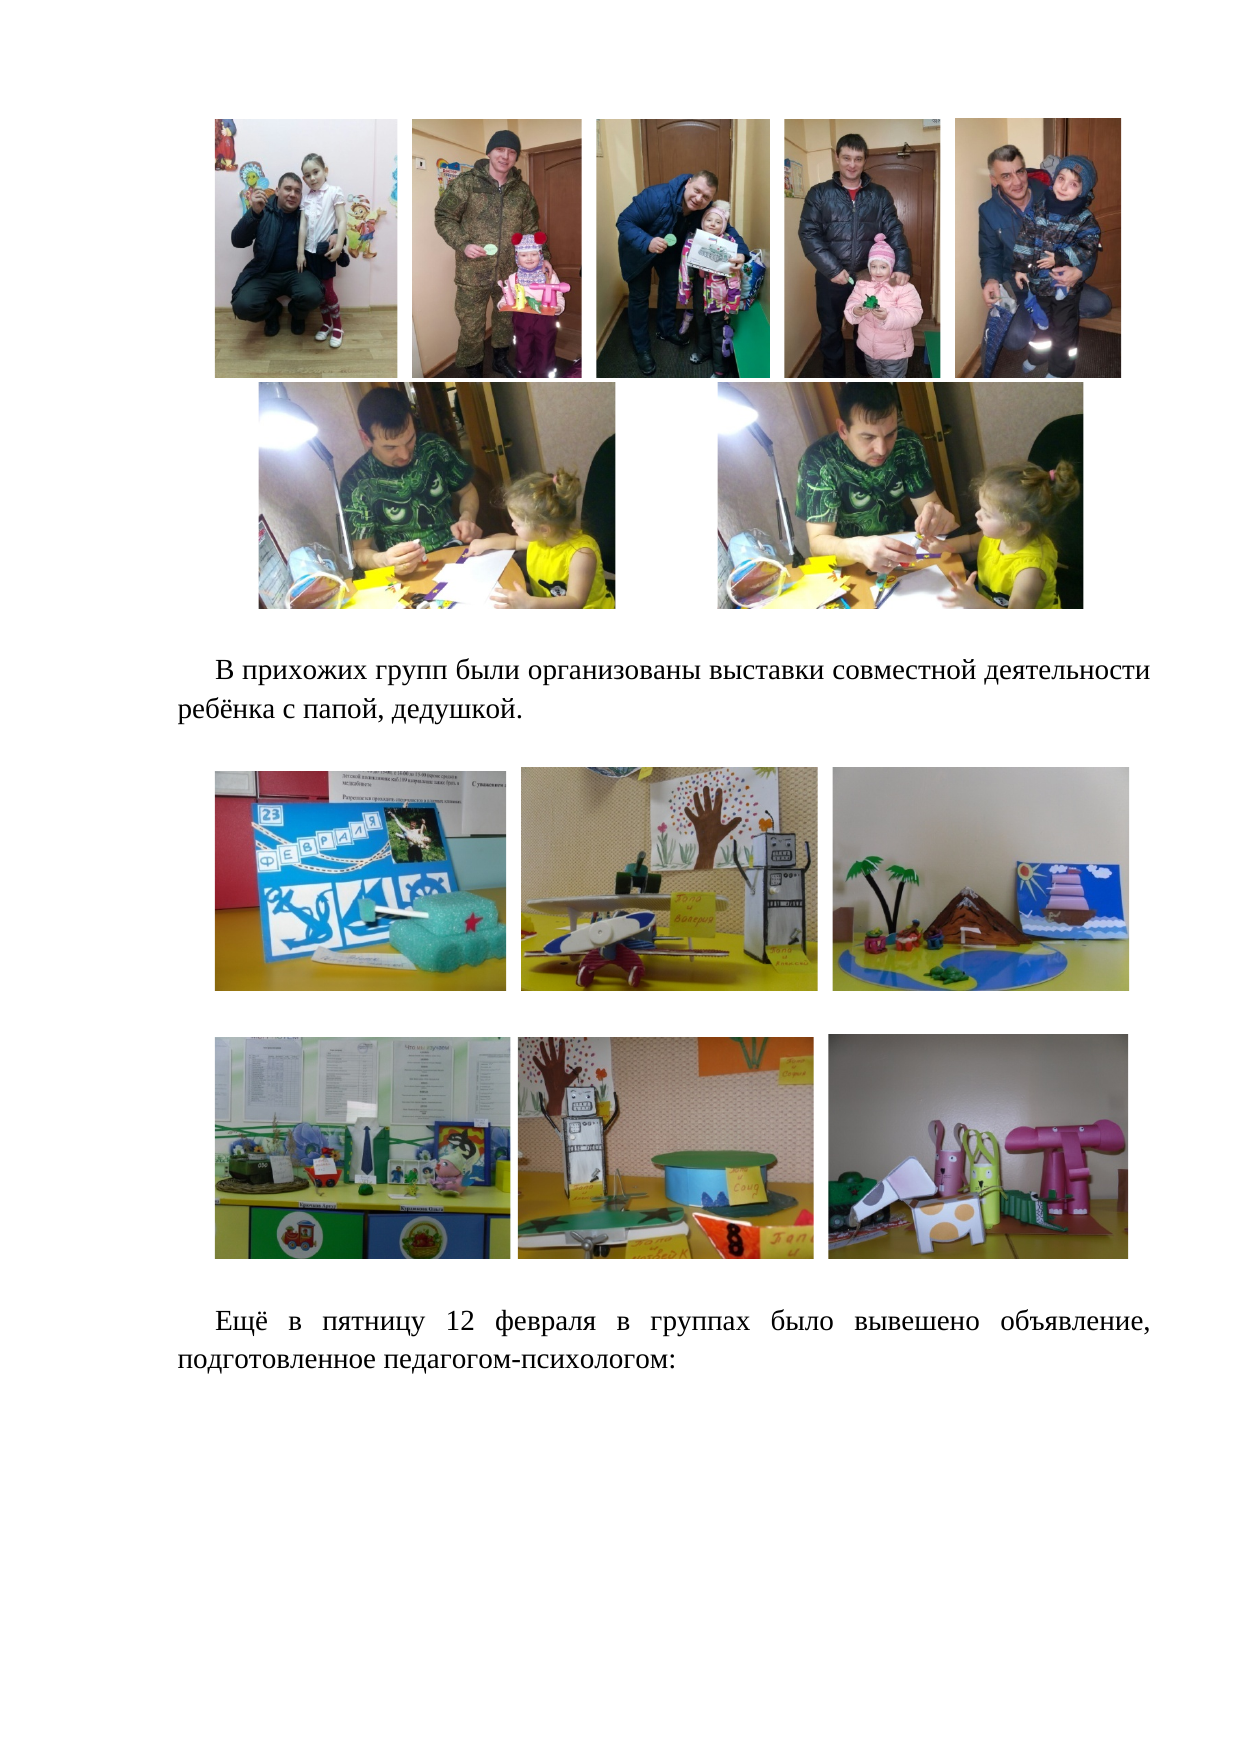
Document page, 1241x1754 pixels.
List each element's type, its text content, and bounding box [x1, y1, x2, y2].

picture [214, 771, 507, 991]
picture [258, 382, 616, 609]
picture [214, 1037, 511, 1259]
picture [412, 119, 582, 378]
picture [596, 119, 770, 378]
picture [955, 118, 1122, 378]
picture [214, 119, 398, 378]
picture [717, 382, 1084, 609]
picture [521, 767, 818, 991]
text В прихожих групп были организованы выставки совместной деятельности ребёнка с папой, дедушкой. [177, 652, 1152, 724]
picture [828, 1034, 1129, 1259]
picture [784, 119, 941, 378]
picture [832, 767, 1130, 991]
picture [517, 1037, 814, 1259]
text Ещё в пятницу 12 февраля в группах было вывешено объявление, подготовленное педагогом-психологом: [177, 1303, 1152, 1375]
